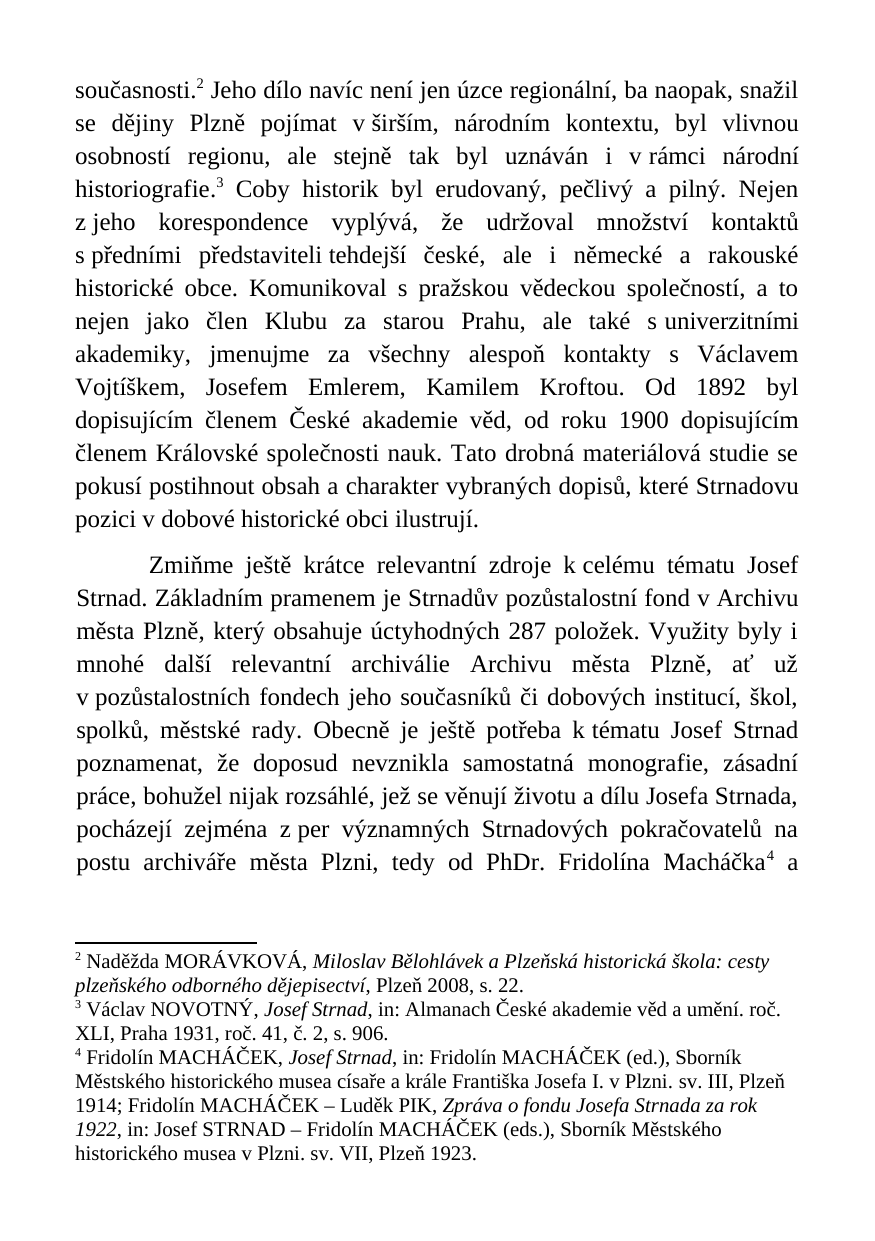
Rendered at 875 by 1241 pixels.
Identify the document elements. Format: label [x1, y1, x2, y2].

text [75, 75, 799, 533]
text [76, 550, 798, 876]
